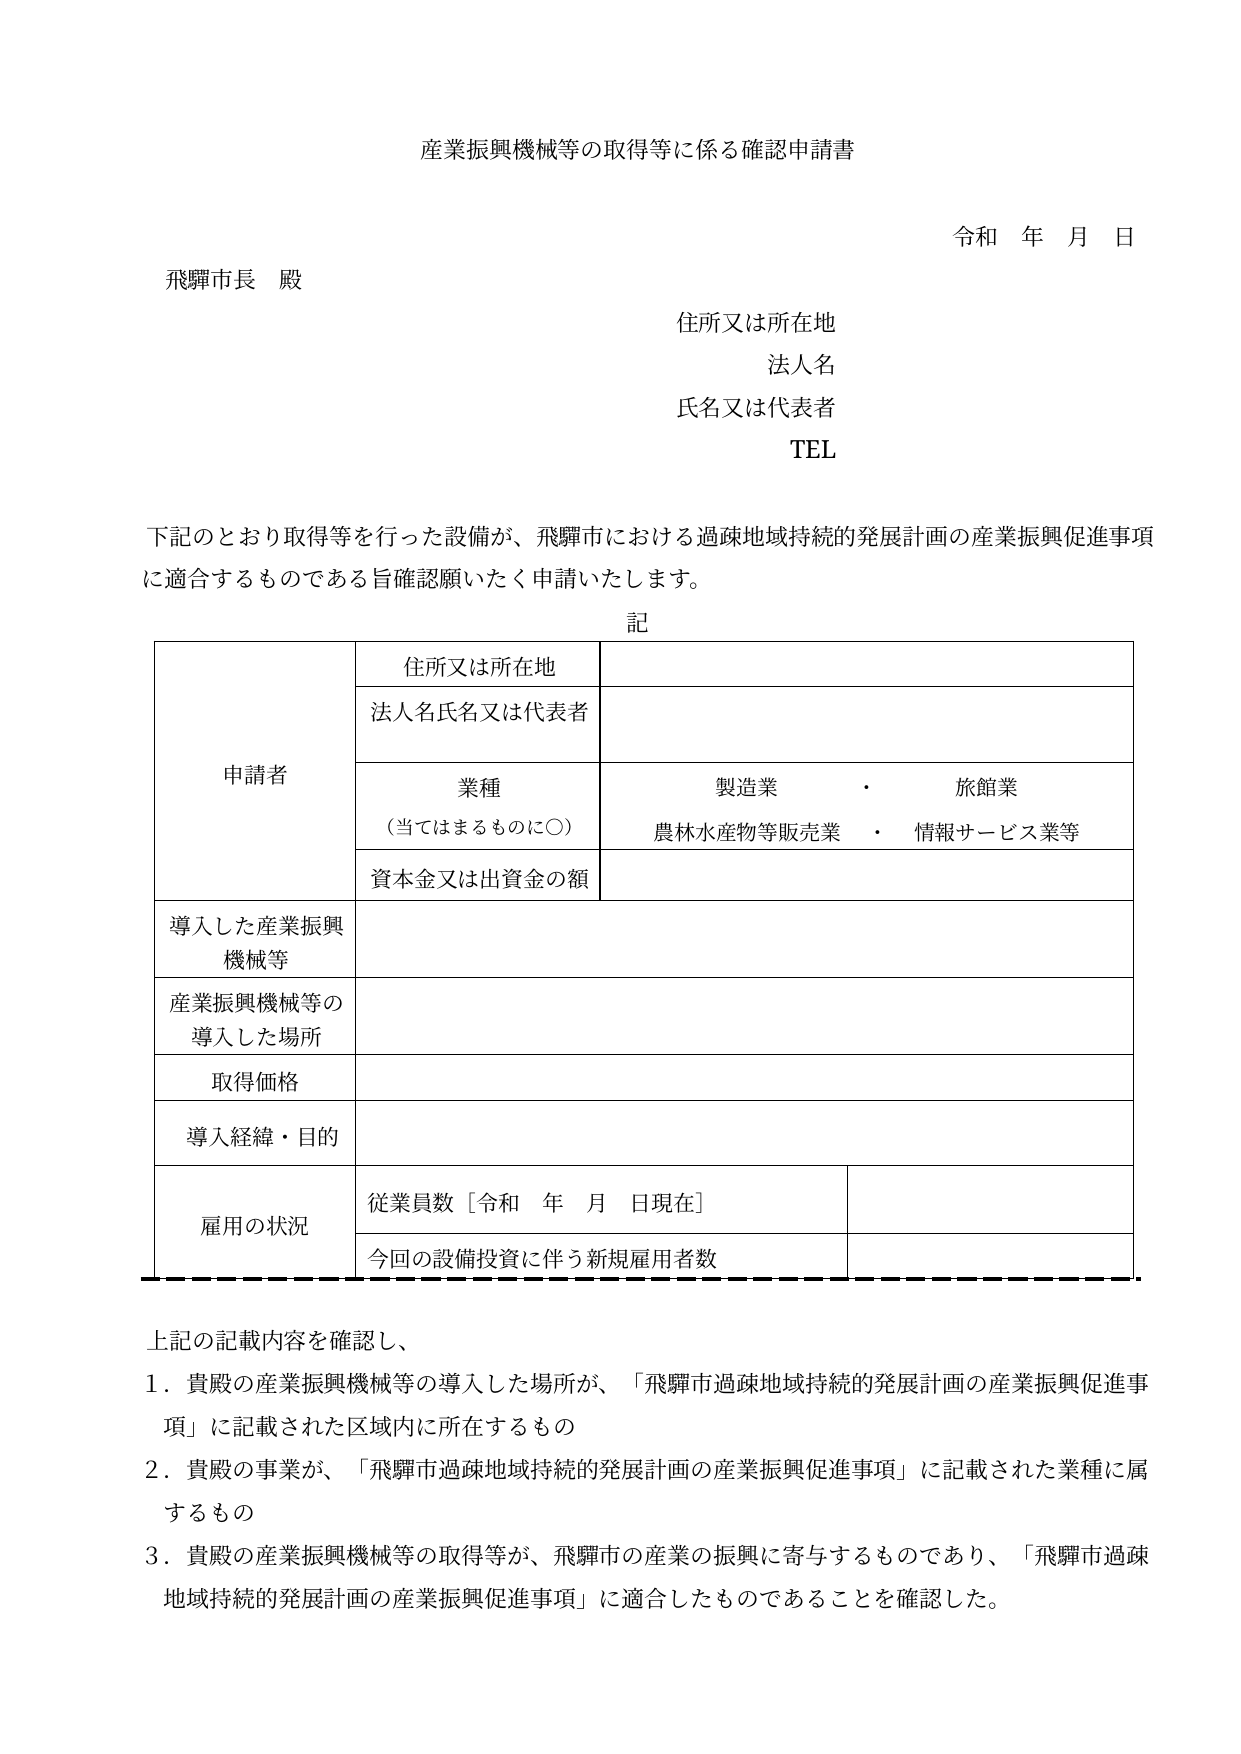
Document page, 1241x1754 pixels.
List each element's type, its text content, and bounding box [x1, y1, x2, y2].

table_cell 産業振興機械等の導入した場所 [155, 978, 355, 1054]
table_cell 取得価格 [155, 1055, 355, 1100]
table_cell 製造業 ・ 旅館業 農林水産物等販売業 ・ 情報サービス業等 [601, 763, 1133, 848]
text 氏名又は代表者 [142, 389, 836, 422]
text 飛驒市長 殿 [142, 262, 836, 295]
table_cell 資本金又は出資金の額 [356, 850, 599, 900]
table_cell 雇用の状況 [155, 1166, 355, 1278]
table_cell [356, 1055, 1133, 1100]
table_header 住所又は所在地 [356, 642, 599, 686]
table_cell 法人名氏名又は代表者 [356, 687, 599, 762]
text 法人名 [142, 347, 836, 380]
table_cell [601, 850, 1133, 900]
text 記 [142, 605, 1134, 638]
text TEL [142, 432, 836, 466]
table_cell [356, 1101, 1133, 1165]
table_cell 今回の設備投資に伴う新規雇用者数 [356, 1234, 847, 1278]
text １．貴殿の産業振興機械等の導入した場所が、「飛驒市過疎地域持続的発展計画の産業振興促進事項」に記載された区域内に所在するもの [140, 1366, 1163, 1442]
text ３．貴殿の産業振興機械等の取得等が、飛驒市の産業の振興に寄与するものであり、「飛驒市過疎地域持続的発展計画の産業振興促進事項」に適合したものであることを確認した。 [140, 1538, 1163, 1614]
table_cell 導入経緯・目的 [155, 1101, 355, 1165]
text ２．貴殿の事業が、「飛驒市過疎地域持続的発展計画の産業振興促進事項」に記載された業種に属するもの [140, 1452, 1163, 1528]
text 住所又は所在地 [142, 305, 836, 338]
table_header [601, 642, 1133, 686]
table_header 申請者 [155, 642, 355, 900]
table_cell [356, 901, 1133, 977]
table_cell 従業員数［令和 年 月 日現在］ [356, 1166, 847, 1233]
text 令和 年 月 日 [142, 219, 1136, 252]
table_cell [848, 1234, 1133, 1278]
text 下記のとおり取得等を行った設備が、飛驒市における過疎地域持続的発展計画の産業振興促進事項に適合するものである旨確認願いたく申請いたします。 [140, 519, 1163, 594]
text 産業振興機械等の取得等に係る確認申請書 [142, 132, 1134, 165]
table_cell 導入した産業振興機械等 [155, 901, 355, 977]
table_cell 業種 （当てはまるものに○） [356, 763, 599, 848]
text 上記の記載内容を確認し、 [140, 1323, 1163, 1356]
table_cell [356, 978, 1133, 1054]
table_cell [601, 687, 1133, 762]
table_cell [848, 1166, 1133, 1233]
